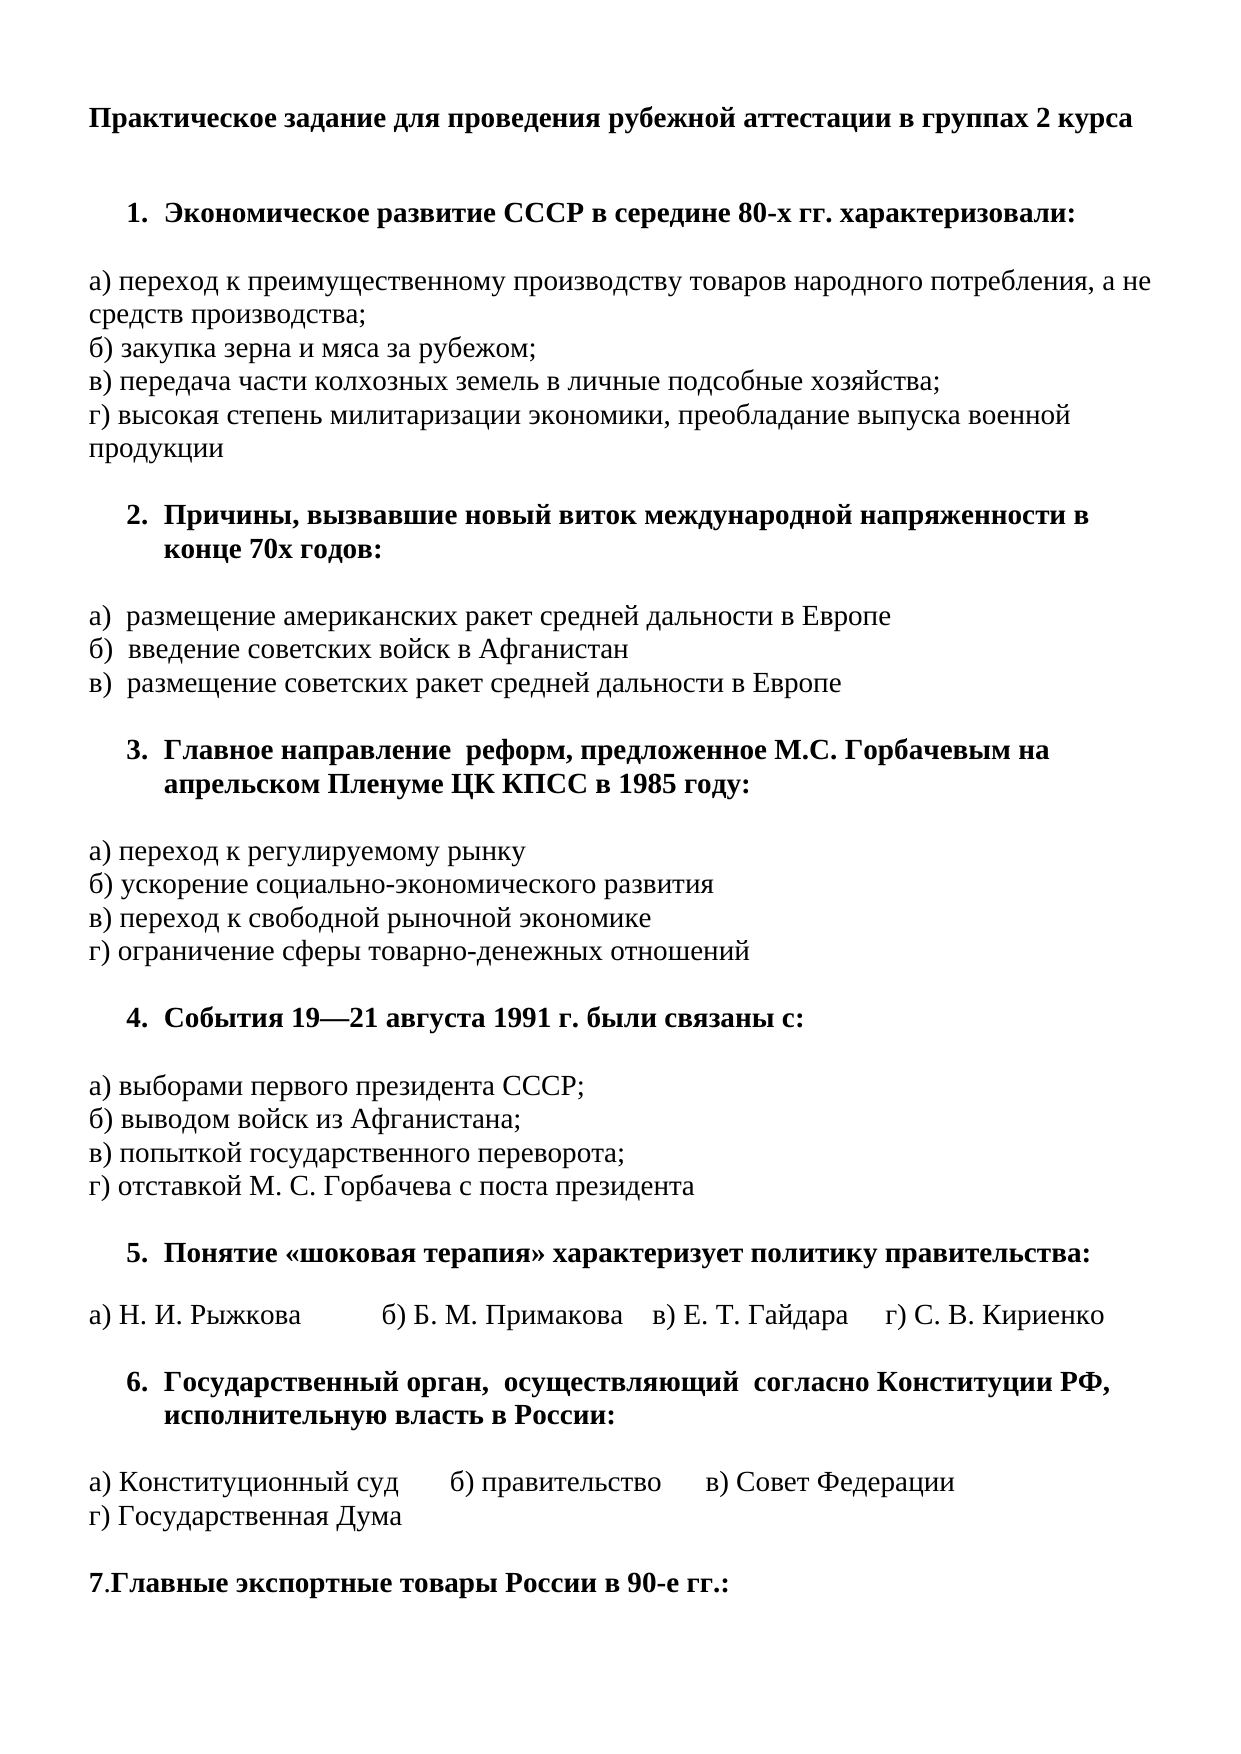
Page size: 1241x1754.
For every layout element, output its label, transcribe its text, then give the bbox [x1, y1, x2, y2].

text Практическое задание для проведения рубежной аттестации в группах 2 курса [89, 100, 1152, 134]
text а) переход к преимущественному производству товаров народного потребления, а не средств производства; [89, 263, 1152, 330]
text а) выборами первого президента СССР; [89, 1068, 1152, 1101]
text б) введение советских войск в Афганистан [89, 632, 1152, 665]
text г) ограничение сферы товарно-денежных отношений [89, 933, 1152, 967]
list Экономическое развитие СССР в середине 80-х гг. характеризовали: [126, 196, 1152, 229]
text в) переход к свободной рыночной экономике [89, 900, 1152, 933]
text а) Конституционный суд б) правительство в) Совет Федерации [89, 1464, 1152, 1498]
text г) отставкой М. С. Горбачева с поста президента [89, 1168, 1152, 1202]
text б) закупка зерна и мяса за рубежом; [89, 330, 1152, 363]
list Причины, вызвавшие новый виток международной напряженности в конце 70х годов: [126, 497, 1152, 564]
text в) размещение советских ракет средней дальности в Европе [89, 665, 1152, 699]
list Понятие «шоковая терапия» характеризует политику правительства: [126, 1235, 1152, 1269]
text а) Н. И. Рыжкова б) Б. М. Примакова в) Е. Т. Гайдара г) С. В. Кириенко [89, 1297, 1152, 1330]
text а) переход к регулируемому рынку [89, 833, 1152, 866]
text г) высокая степень милитаризации экономики, преобладание выпуска военной продукции [89, 397, 1152, 464]
list Главное направление реформ, предложенное М.С. Горбачевым на апрельском Пленуме ЦК КПСС в 1985 году: [126, 732, 1152, 799]
list События 19—21 августа 1991 г. были связаны с: [126, 1001, 1152, 1034]
text в) попыткой государственного переворота; [89, 1135, 1152, 1168]
text б) ускорение социально-экономического развития [89, 866, 1152, 900]
text 7.Главные экспортные товары России в 90-е гг.: [89, 1565, 1152, 1599]
text г) Государственная Дума [89, 1498, 1152, 1532]
list Государственный орган, осуществляющий согласно Конституции РФ, исполнительную власть в России: [126, 1364, 1152, 1431]
text а) размещение американских ракет средней дальности в Европе [89, 598, 1152, 632]
text в) передача части колхозных земель в личные подсобные хозяйства; [89, 363, 1152, 397]
text б) выводом войск из Афганистана; [89, 1101, 1152, 1135]
